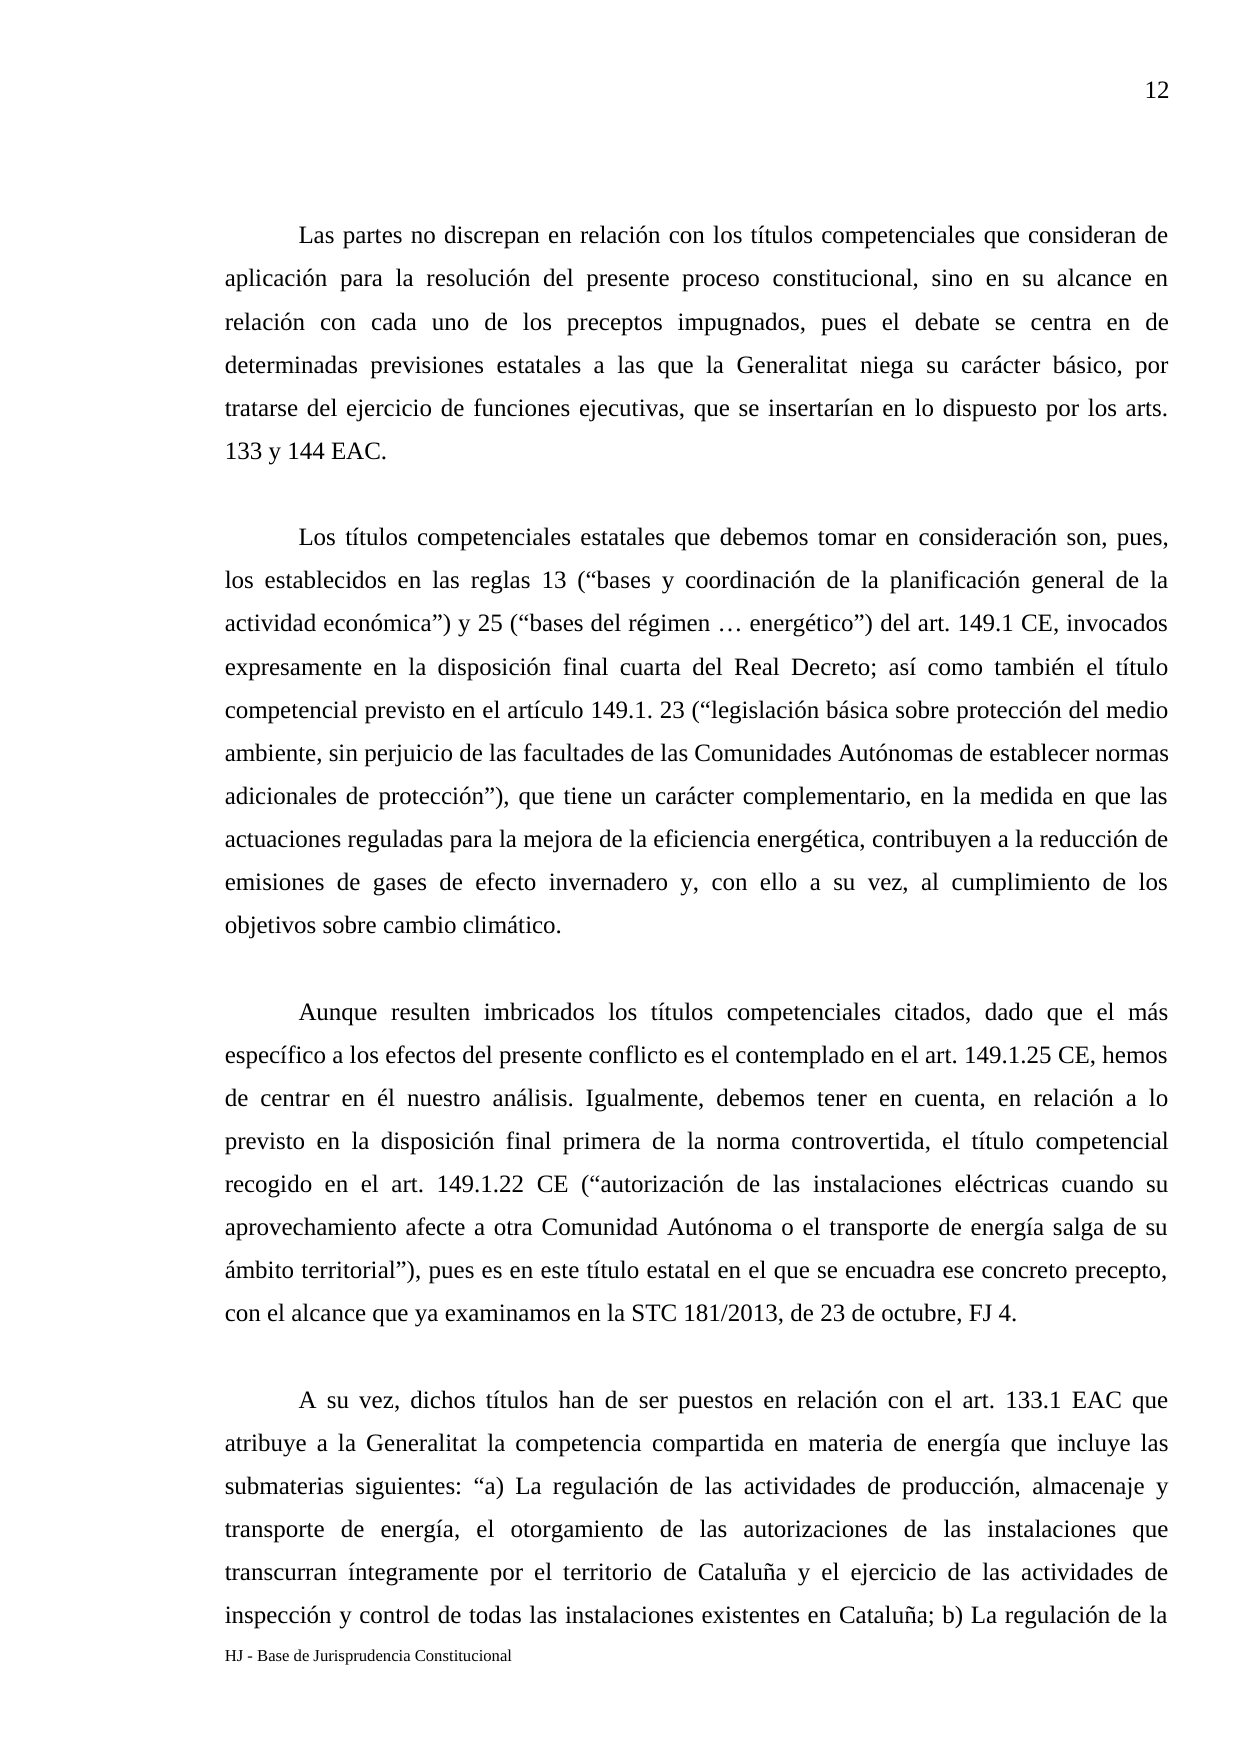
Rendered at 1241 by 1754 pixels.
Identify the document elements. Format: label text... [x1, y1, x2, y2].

text Aunque resulten imbricados los títulos competenciales citados, dado que el más específico a los efectos del presente conflicto es el contemplado en el art. 149.1.25 CE, hemos de centrar en él nuestro análisis. Igualmente, debemos tener en cuenta, en relación a lo previsto en la disposición final primera de la norma controvertida, el título competencial recogido en el art. 149.1.22 CE (“autorización de las instalaciones eléctricas cuando su aprovechamiento afecte a otra Comunidad Autónoma o el transporte de energía salga de su ámbito territorial”), pues es en este título estatal en el que se encuadra ese concreto precepto, con el alcance que ya examinamos en la STC 181/2013, de 23 de octubre, FJ 4. [224, 997, 1169, 1327]
text Las partes no discrepan en relación con los títulos competenciales que consideran de aplicación para la resolución del presente proceso constitucional, sino en su alcance en relación con cada uno de los preceptos impugnados, pues el debate se centra en de determinadas previsiones estatales a las que la Generalitat niega su carácter básico, por tratarse del ejercicio de funciones ejecutivas, que se insertarían en lo dispuesto por los arts. 133 y 144 EAC. [224, 220, 1169, 465]
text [224, 1385, 1169, 1629]
text Los títulos competenciales estatales que debemos tomar en consideración son, pues, los establecidos en las reglas 13 (“bases y coordinación de la planificación general de la actividad económica”) y 25 (“bases del régimen … energético”) del art. 149.1 CE, invocados expresamente en la disposición final cuarta del Real Decreto; así como también el título competencial previsto en el artículo 149.1. 23 (“legislación básica sobre protección del medio ambiente, sin perjuicio de las facultades de las Comunidades Autónomas de establecer normas adicionales de protección”), que tiene un carácter complementario, en la medida en que las actuaciones reguladas para la mejora de la eficiencia energética, contribuyen a la reducción de emisiones de gases de efecto invernadero y, con ello a su vez, al cumplimiento de los objetivos sobre cambio climático. [224, 522, 1169, 939]
